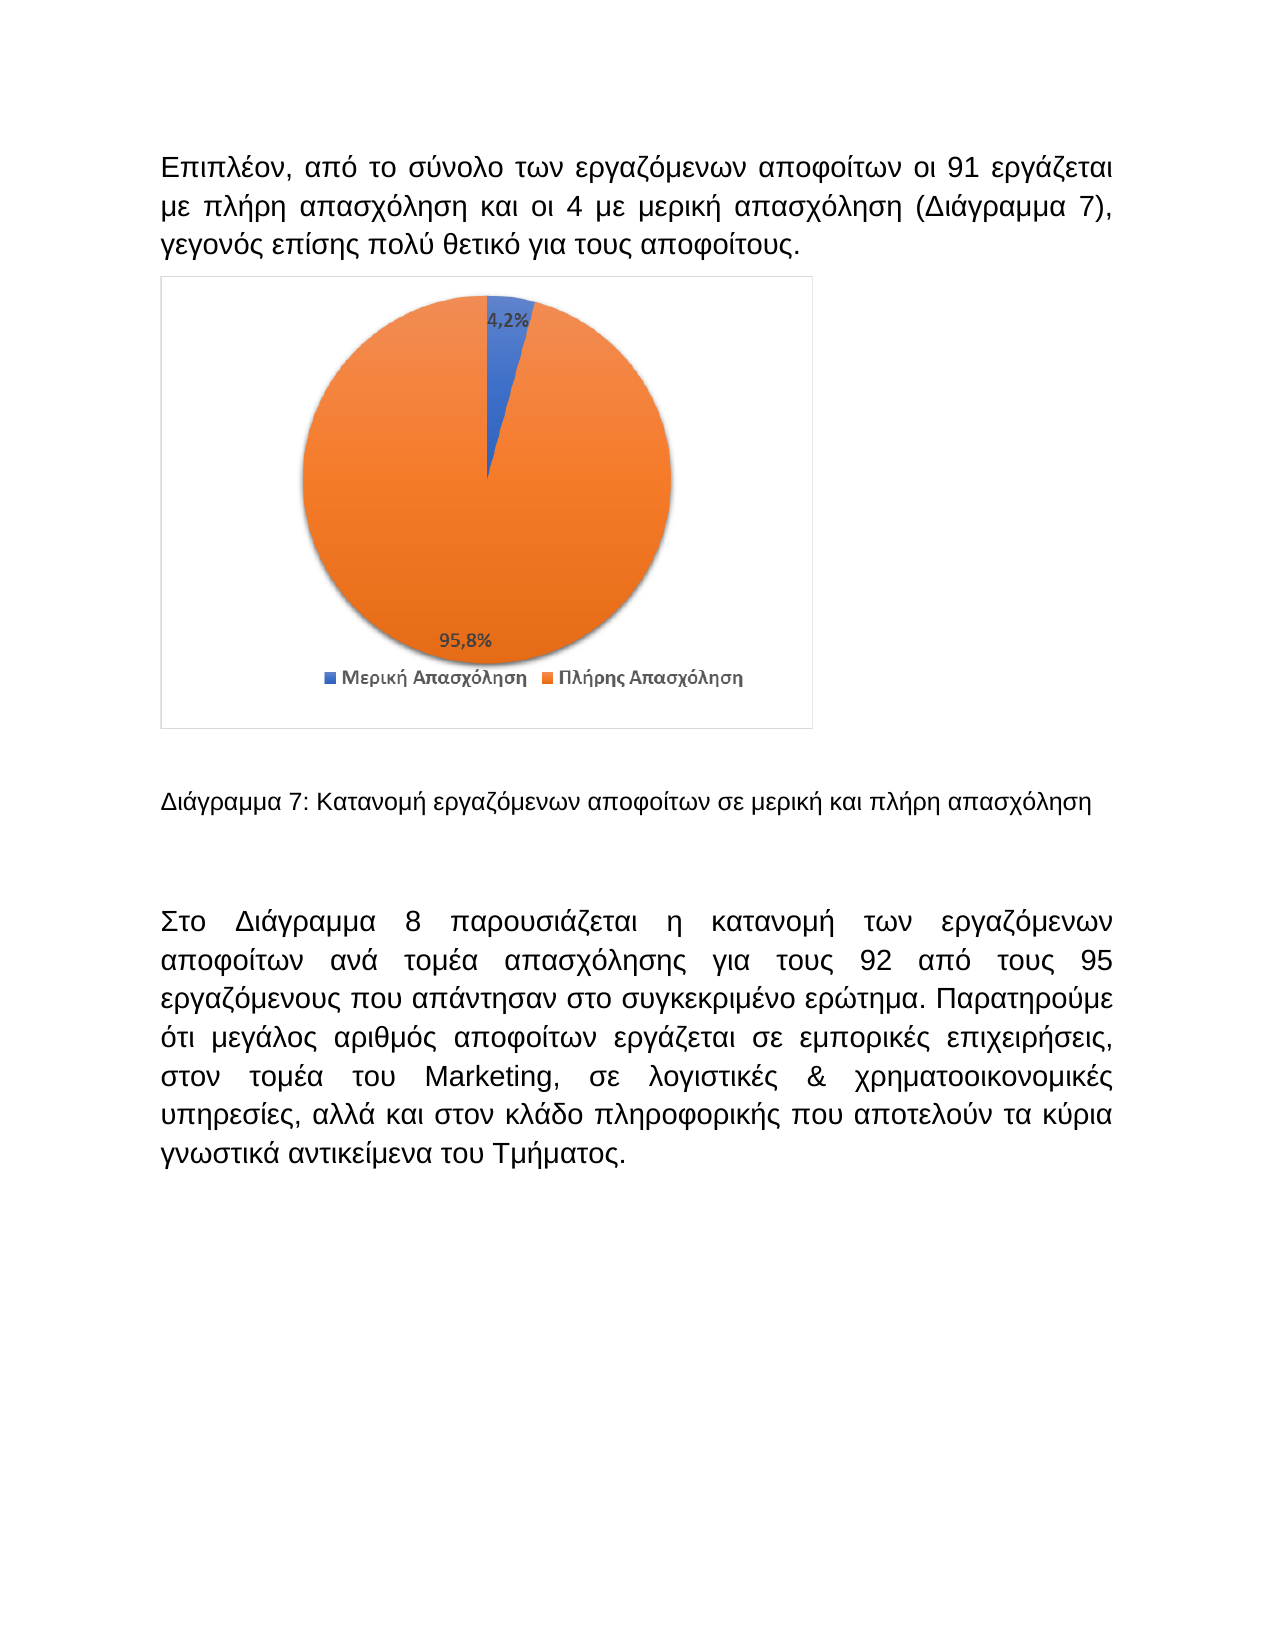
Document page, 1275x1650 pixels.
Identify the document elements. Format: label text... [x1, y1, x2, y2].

text Διάγραμμα 7: Κατανομή εργαζόμενων αποφοίτων σε μερική και πλήρη απασχόληση [160, 787, 1114, 816]
picture [160, 276, 813, 729]
text Επιπλέον, από το σύνολο των εργαζόμενων αποφοίτων οι 91 εργάζεται με πλήρη απασχόληση και οι 4 με μερική απασχόληση (Διάγραμμα 7), γεγονός επίσης πολύ θετικό για τους αποφοίτους. [160, 150, 1114, 261]
text Στο Διάγραμμα 8 παρουσιάζεται η κατανομή των εργαζόμενων αποφοίτων ανά τομέα απασχόλησης για τους 92 από τους 95 εργαζόμενους που απάντησαν στο συγκεκριμένο ερώτημα. Παρατηρούμε ότι μεγάλος αριθμός αποφοίτων εργάζεται σε εμπορικές επιχειρήσεις, στον τομέα του Marketing, σε λογιστικές & χρηματοοικονομικές υπηρεσίες, αλλά και στον κλάδο πληροφορικής που αποτελούν τα κύρια γνωστικά αντικείμενα του Τμήματος. [160, 904, 1114, 1169]
